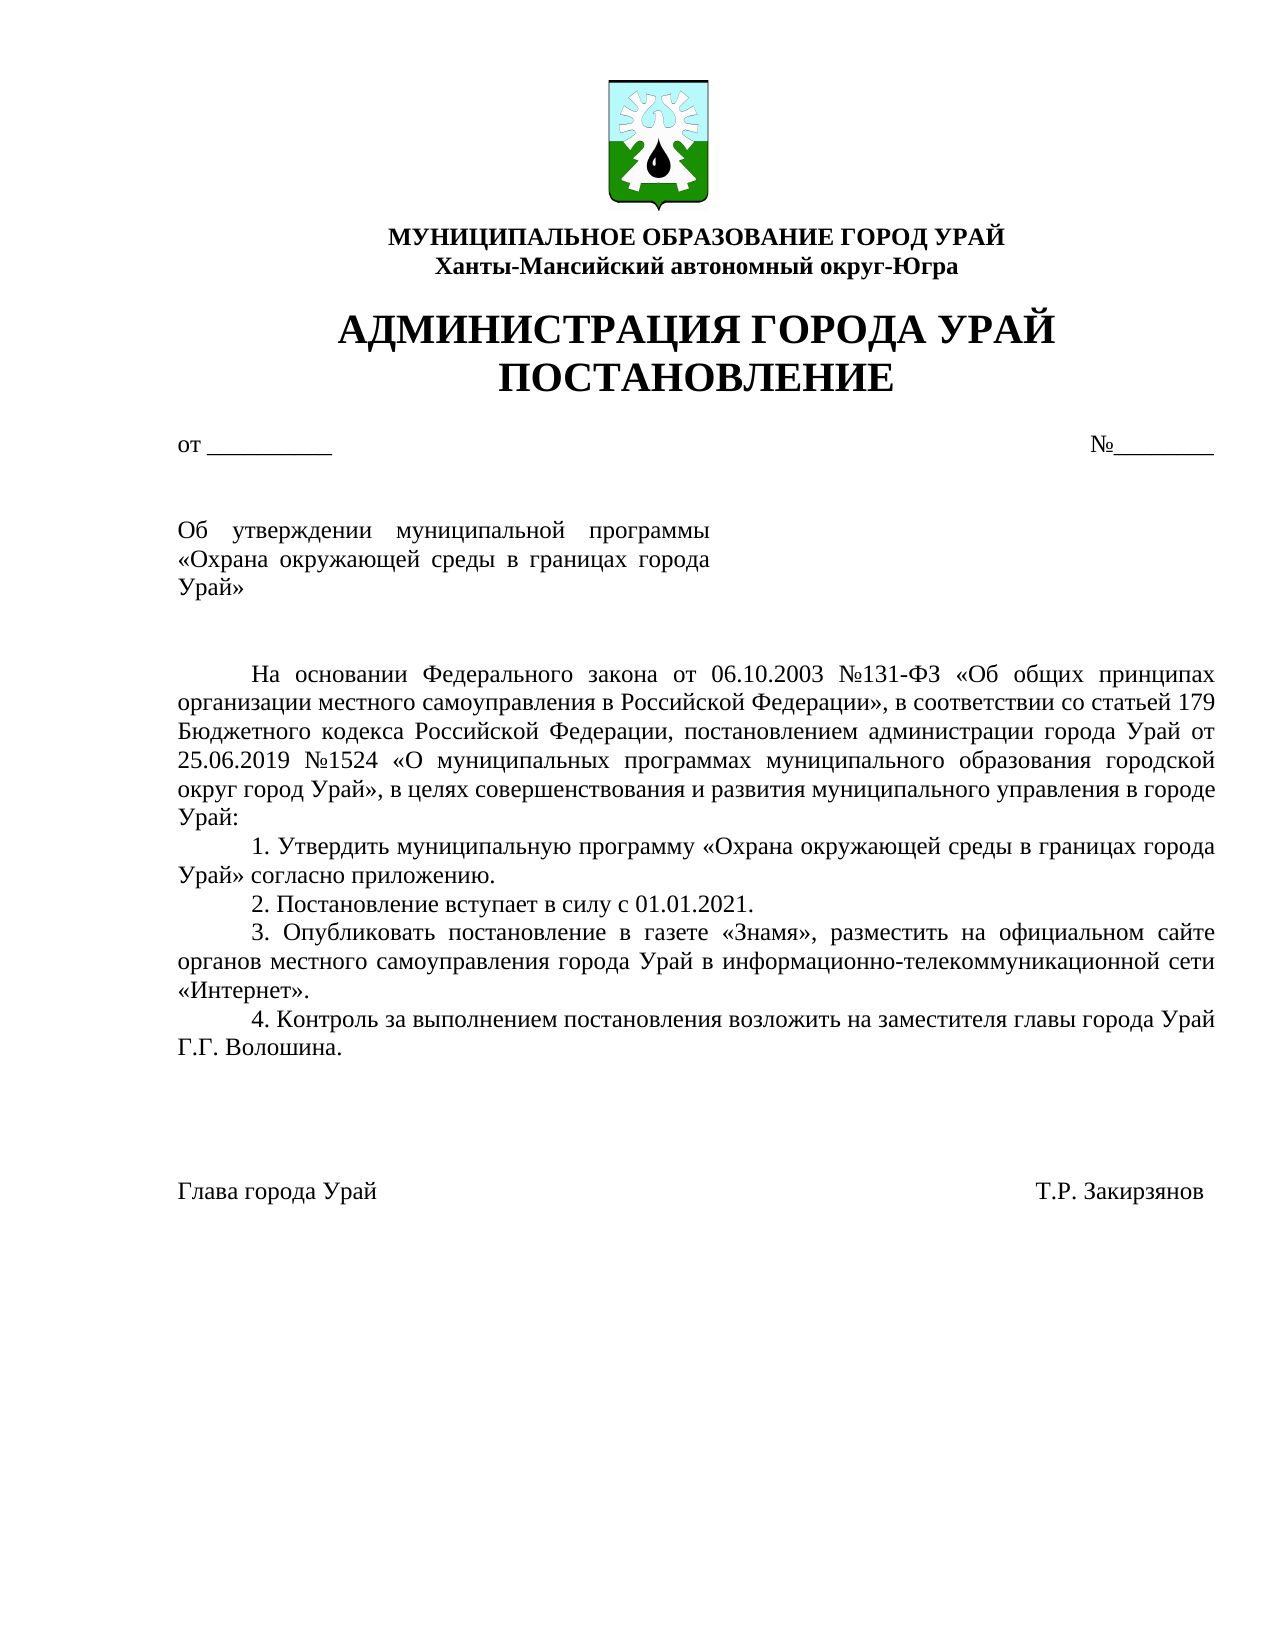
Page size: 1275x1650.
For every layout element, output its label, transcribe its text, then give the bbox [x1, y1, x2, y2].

text Об утверждении муниципальной программы «Охрана окружающей среды в границах города Урай» [177, 515, 710, 601]
text 3. Опубликовать постановление в газете «Знамя», разместить на официальном сайте органов местного самоуправления города Урай в информационно-телекоммуникационной сети «Интернет». [177, 917, 1216, 1004]
text Ханты-Мансийский автономный округ-Югра [177, 251, 1216, 280]
text 1. Утвердить муниципальную программу «Охрана окружающей среды в границах города Урай» согласно приложению. [177, 831, 1216, 889]
picture [608, 80, 709, 211]
text ПОСТАНОВЛЕНИЕ [177, 352, 1216, 400]
text На основании Федерального закона от 06.10.2003 №131-ФЗ «Об общих принципах организации местного самоуправления в Российской Федерации», в соответствии со статьей 179 Бюджетного кодекса Российской Федерации, постановлением администрации города Урай от 25.06.2019 №1524 «О муниципальных программах муниципального образования городской округ город Урай», в целях совершенствования и развития муниципального управления в городе Урай: [177, 659, 1216, 831]
text от __________ №________ [177, 429, 1216, 457]
text Глава города Урай Т.Р. Закирзянов [177, 1176, 1216, 1205]
subtitle АДМИНИСТРАЦИЯ ГОРОДА УРАЙ [177, 304, 1216, 352]
text 2. Постановление вступает в силу с 01.01.2021. [177, 889, 1216, 917]
text 4. Контроль за выполнением постановления возложить на заместителя главы города Урай Г.Г. Волошина. [177, 1004, 1216, 1061]
subtitle МУНИЦИПАЛЬНОЕ ОБРАЗОВАНИЕ ГОРОД УРАЙ [177, 222, 1216, 251]
